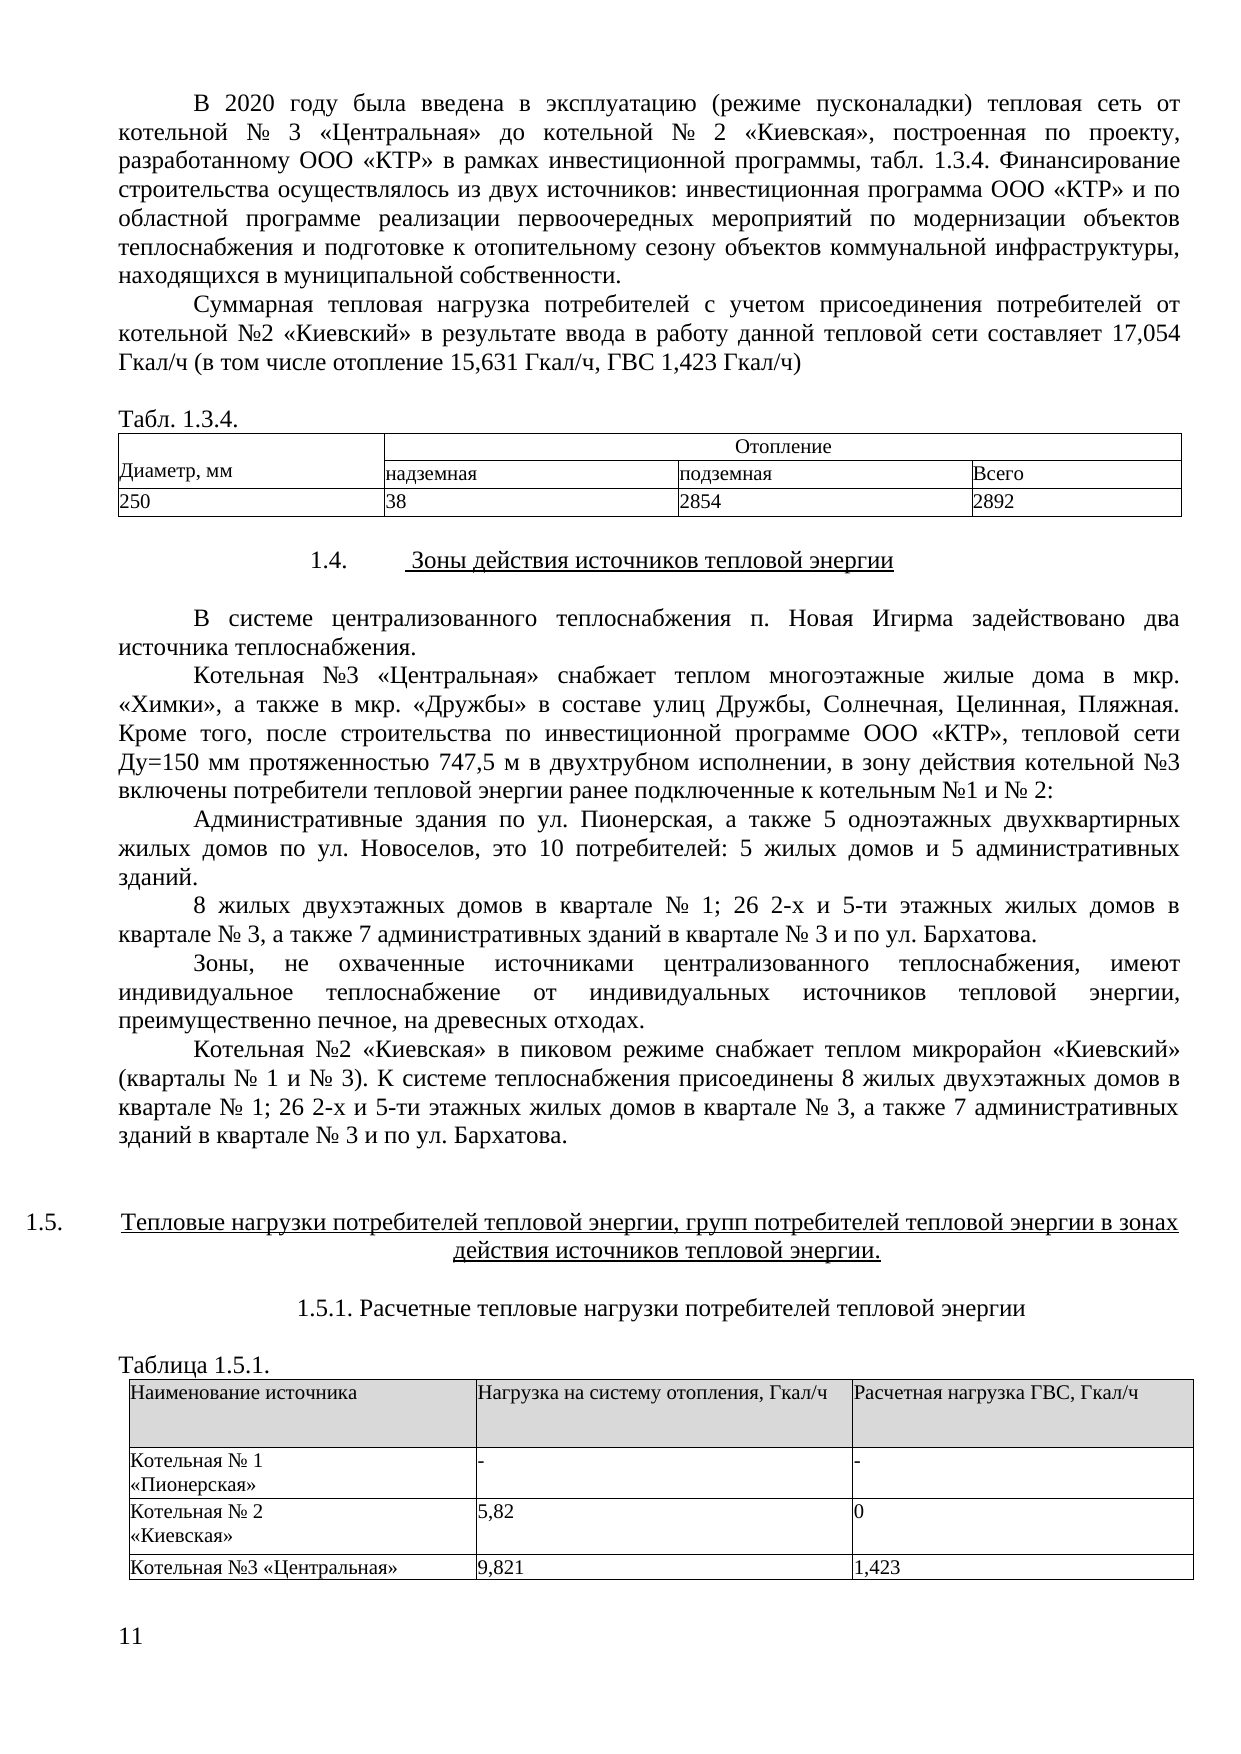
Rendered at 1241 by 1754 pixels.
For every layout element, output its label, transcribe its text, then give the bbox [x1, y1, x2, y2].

table_cell Котельная №3 «Центральная» [130, 1555, 476, 1579]
table_cell 250 [119, 489, 384, 516]
text Суммарная тепловая нагрузка потребителей с учетом присоединения потребителей от котельной №2 «Киевский» в результате ввода в работу данной тепловой сети составляет 17,054 Гкал/ч (в том числе отопление 15,631 Гкал/ч, ГВС 1,423 Гкал/ч) [118, 289, 1181, 375]
table_cell подземная [679, 461, 972, 488]
table_cell Котельная № 2 «Киевская» [130, 1499, 476, 1554]
text Котельная №3 «Центральная» снабжает теплом многоэтажные жилые дома в мкр. «Химки», а также в мкр. «Дружбы» в составе улиц Дружбы, Солнечная, Целинная, Пляжная. Кроме того, после строительства по инвестиционной программе ООО «КТР», тепловой сети Ду=150 мм протяженностью 747,5 м в двухтрубном исполнении, в зону действия котельной №3 включены потребители тепловой энергии ранее подключенные к котельным №1 и № 2: [118, 660, 1181, 804]
text Табл. 1.3.4. [118, 404, 1181, 433]
table_header Нагрузка на систему отопления, Гкал/ч [477, 1380, 852, 1447]
subtitle Зоны действия источников тепловой энергии [23, 545, 1181, 574]
table_cell Котельная № 1 «Пионерская» [130, 1448, 476, 1498]
table_cell Всего [973, 461, 1181, 488]
table_cell 0 [853, 1499, 1193, 1554]
text В системе централизованного теплоснабжения п. Новая Игирма задействовано два источника теплоснабжения. [118, 603, 1181, 660]
table_cell 5,82 [477, 1499, 852, 1554]
table_header Наименование источника [130, 1380, 476, 1447]
text В 2020 году была введена в эксплуатацию (режиме пусконаладки) тепловая сеть от котельной № 3 «Центральная» до котельной № 2 «Киевская», построенная по проекту, разработанному ООО «КТР» в рамках инвестиционной программы, табл. 1.3.4. Финансирование строительства осуществлялось из двух источников: инвестиционная программа ООО «КТР» и по областной программе реализации первоочередных мероприятий по модернизации объектов теплоснабжения и подготовке к отопительному сезону объектов коммунальной инфраструктуры, находящихся в муниципальной собственности. [118, 88, 1181, 289]
table_cell 1,423 [853, 1555, 1193, 1579]
table_cell - [853, 1448, 1193, 1498]
table_cell 9,821 [477, 1555, 852, 1579]
text Котельная №2 «Киевская» в пиковом режиме снабжает теплом микрорайон «Киевский» (кварталы № 1 и № 3). К системе теплоснабжения присоединены 8 жилых двухэтажных домов в квартале № 1; 26 2-х и 5-ти этажных жилых домов в квартале № 3, а также 7 административных зданий в квартале № 3 и по ул. Бархатова. [118, 1034, 1181, 1149]
table_cell 2854 [679, 489, 972, 516]
table_cell - [477, 1448, 852, 1498]
table_header Отопление [385, 434, 1181, 460]
text Таблица 1.5.1. [118, 1350, 1181, 1379]
text Зоны, не охваченные источниками централизованного теплоснабжения, имеют индивидуальное теплоснабжение от индивидуальных источников тепловой энергии, преимущественно печное, на древесных отходах. [118, 948, 1181, 1034]
text Административные здания по ул. Пионерская, а также 5 одноэтажных двухквартирных жилых домов по ул. Новоселов, это 10 потребителей: 5 жилых домов и 5 административных зданий. [118, 804, 1181, 890]
subtitle Тепловые нагрузки потребителей тепловой энергии, групп потребителей тепловой энергии в зонах действия источников тепловой энергии. [23, 1207, 1181, 1264]
table_header Расчетная нагрузка ГВС, Гкал/ч [853, 1380, 1193, 1447]
subtitle 1.5.1. Расчетные тепловые нагрузки потребителей тепловой энергии [141, 1293, 1181, 1322]
table_header Диаметр, мм [119, 434, 384, 488]
table_cell 38 [385, 489, 678, 516]
table_cell надземная [385, 461, 678, 488]
text 8 жилых двухэтажных домов в квартале № 1; 26 2-х и 5-ти этажных жилых домов в квартале № 3, а также 7 административных зданий в квартале № 3 и по ул. Бархатова. [118, 890, 1181, 948]
table_cell 2892 [973, 489, 1181, 516]
